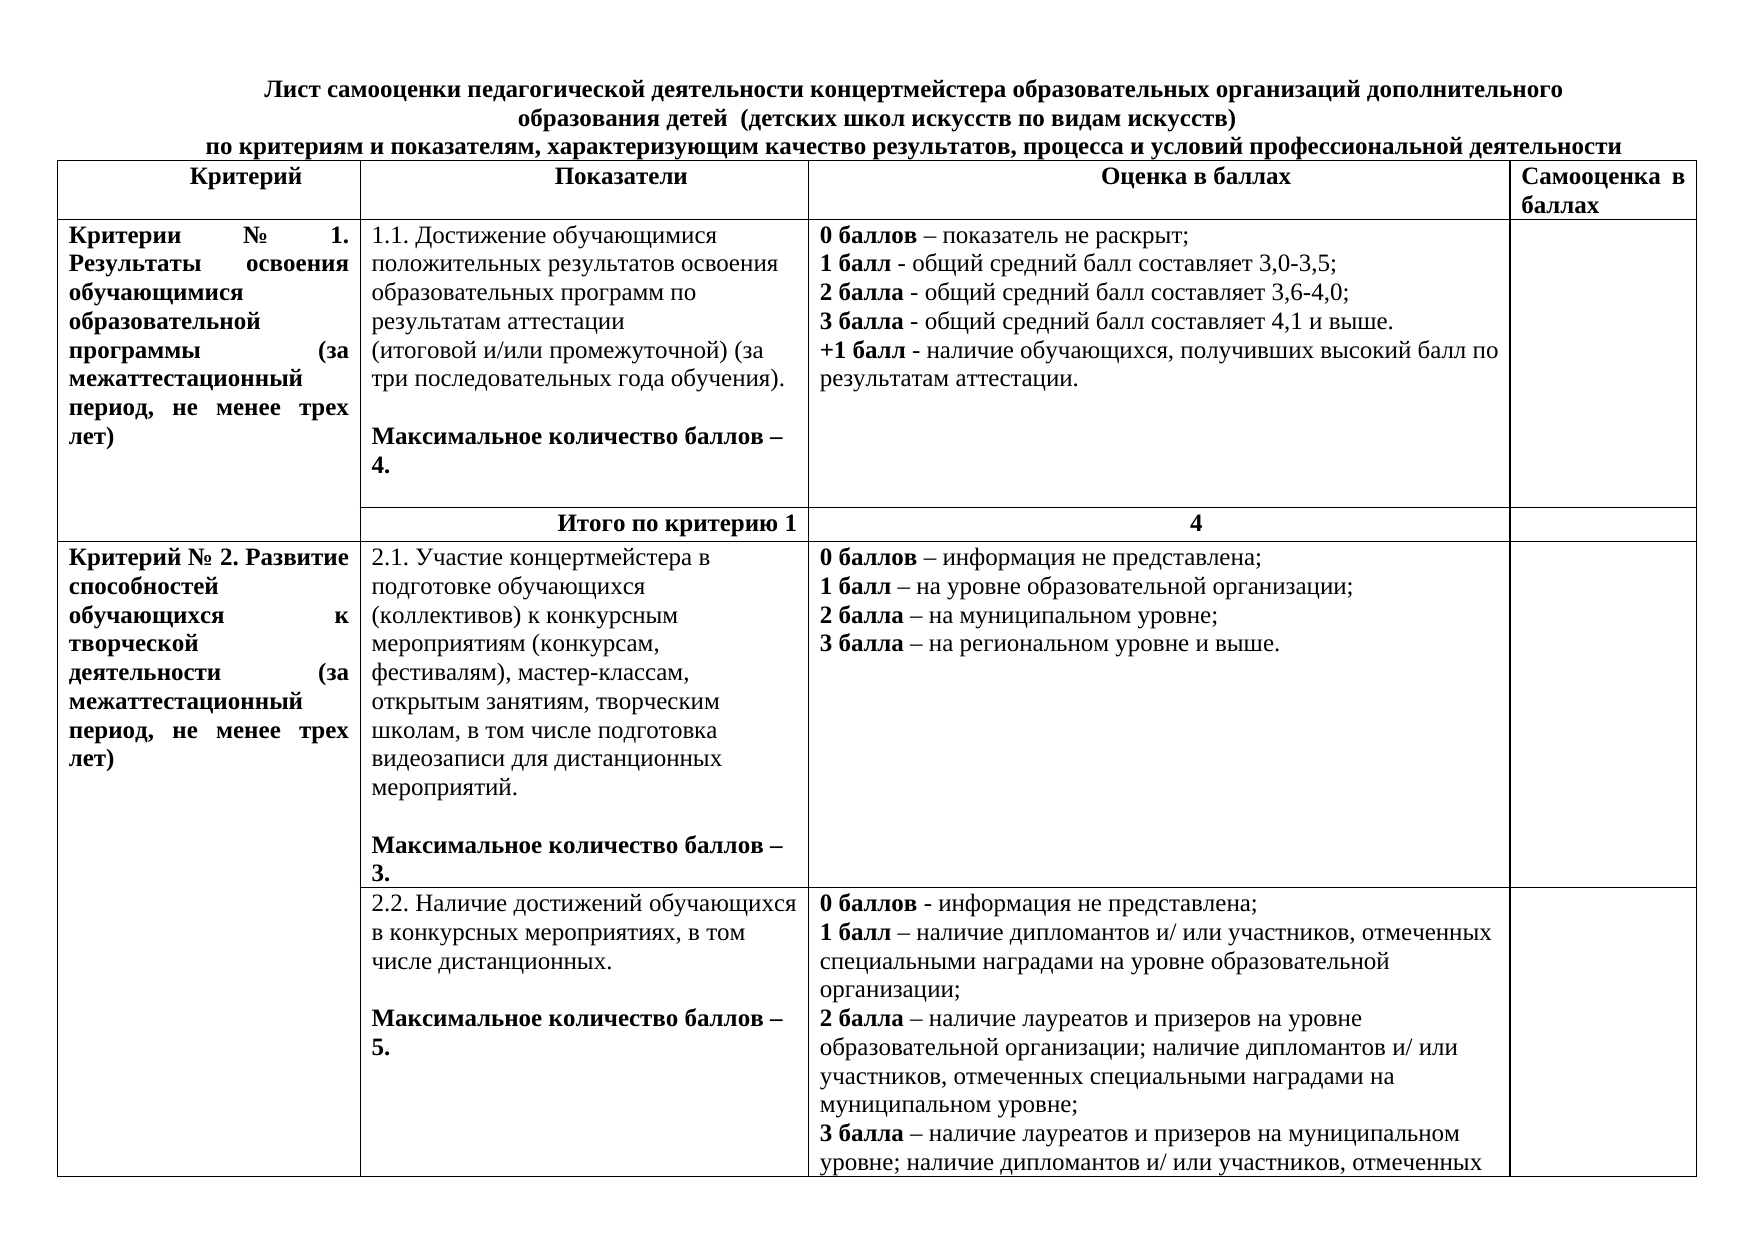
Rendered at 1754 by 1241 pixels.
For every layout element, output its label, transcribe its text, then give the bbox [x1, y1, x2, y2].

table_header Самооценка в баллах [1511, 161, 1696, 219]
table_cell 0 баллов – информация не представлена; 1 балл – на уровне образовательной организации; 2 балла – на муниципальном уровне; 3 балла – на региональном уровне и выше. [809, 542, 1509, 887]
table_cell Критерий № 2. Развитие способностей обучающихся к творческой деятельности (за межаттестационный период, не менее трех лет) [58, 542, 360, 1176]
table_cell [361, 888, 808, 1176]
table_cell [809, 888, 1509, 1176]
text по критериям и показателям, характеризующим качество результатов, процесса и условий профессиональной деятельности [118, 131, 1636, 160]
table_cell [1511, 220, 1696, 507]
table_header Показатели [361, 161, 808, 219]
table_header Критерий [58, 161, 360, 219]
table_cell [1511, 542, 1696, 887]
table_cell [1511, 508, 1696, 541]
table_cell Критерии № 1. Результаты освоения обучающимися образовательной программы (за межаттестационный период, не менее трех лет) [58, 220, 360, 541]
table_cell [1511, 888, 1696, 1176]
table_cell 4 [809, 508, 1509, 541]
table_cell 0 баллов – показатель не раскрыт; 1 балл - общий средний балл составляет 3,0-3,5; 2 балла - общий средний балл составляет 3,6-4,0; 3 балла - общий средний балл составляет 4,1 и выше. +1 балл - наличие обучающихся, получивших высокий балл по результатам аттестации. [809, 220, 1509, 507]
table_header Оценка в баллах [809, 161, 1509, 219]
table_cell Итого по критерию 1 [361, 508, 808, 541]
text Лист самооценки педагогической деятельности концертмейстера образовательных организаций дополнительного образования детей (детских школ искусств по видам искусств) [118, 74, 1636, 131]
table_cell 1.1. Достижение обучающимися положительных результатов освоения образовательных программ по результатам аттестации (итоговой и/или промежуточной) (за три последовательных года обучения). Максимальное количество баллов – 4. [361, 220, 808, 507]
table_cell 2.1. Участие концертмейстера в подготовке обучающихся (коллективов) к конкурсным мероприятиям (конкурсам, фестивалям), мастер-классам, открытым занятиям, творческим школам, в том числе подготовка видеозаписи для дистанционных мероприятий. Максимальное количество баллов – 3. [361, 542, 808, 887]
